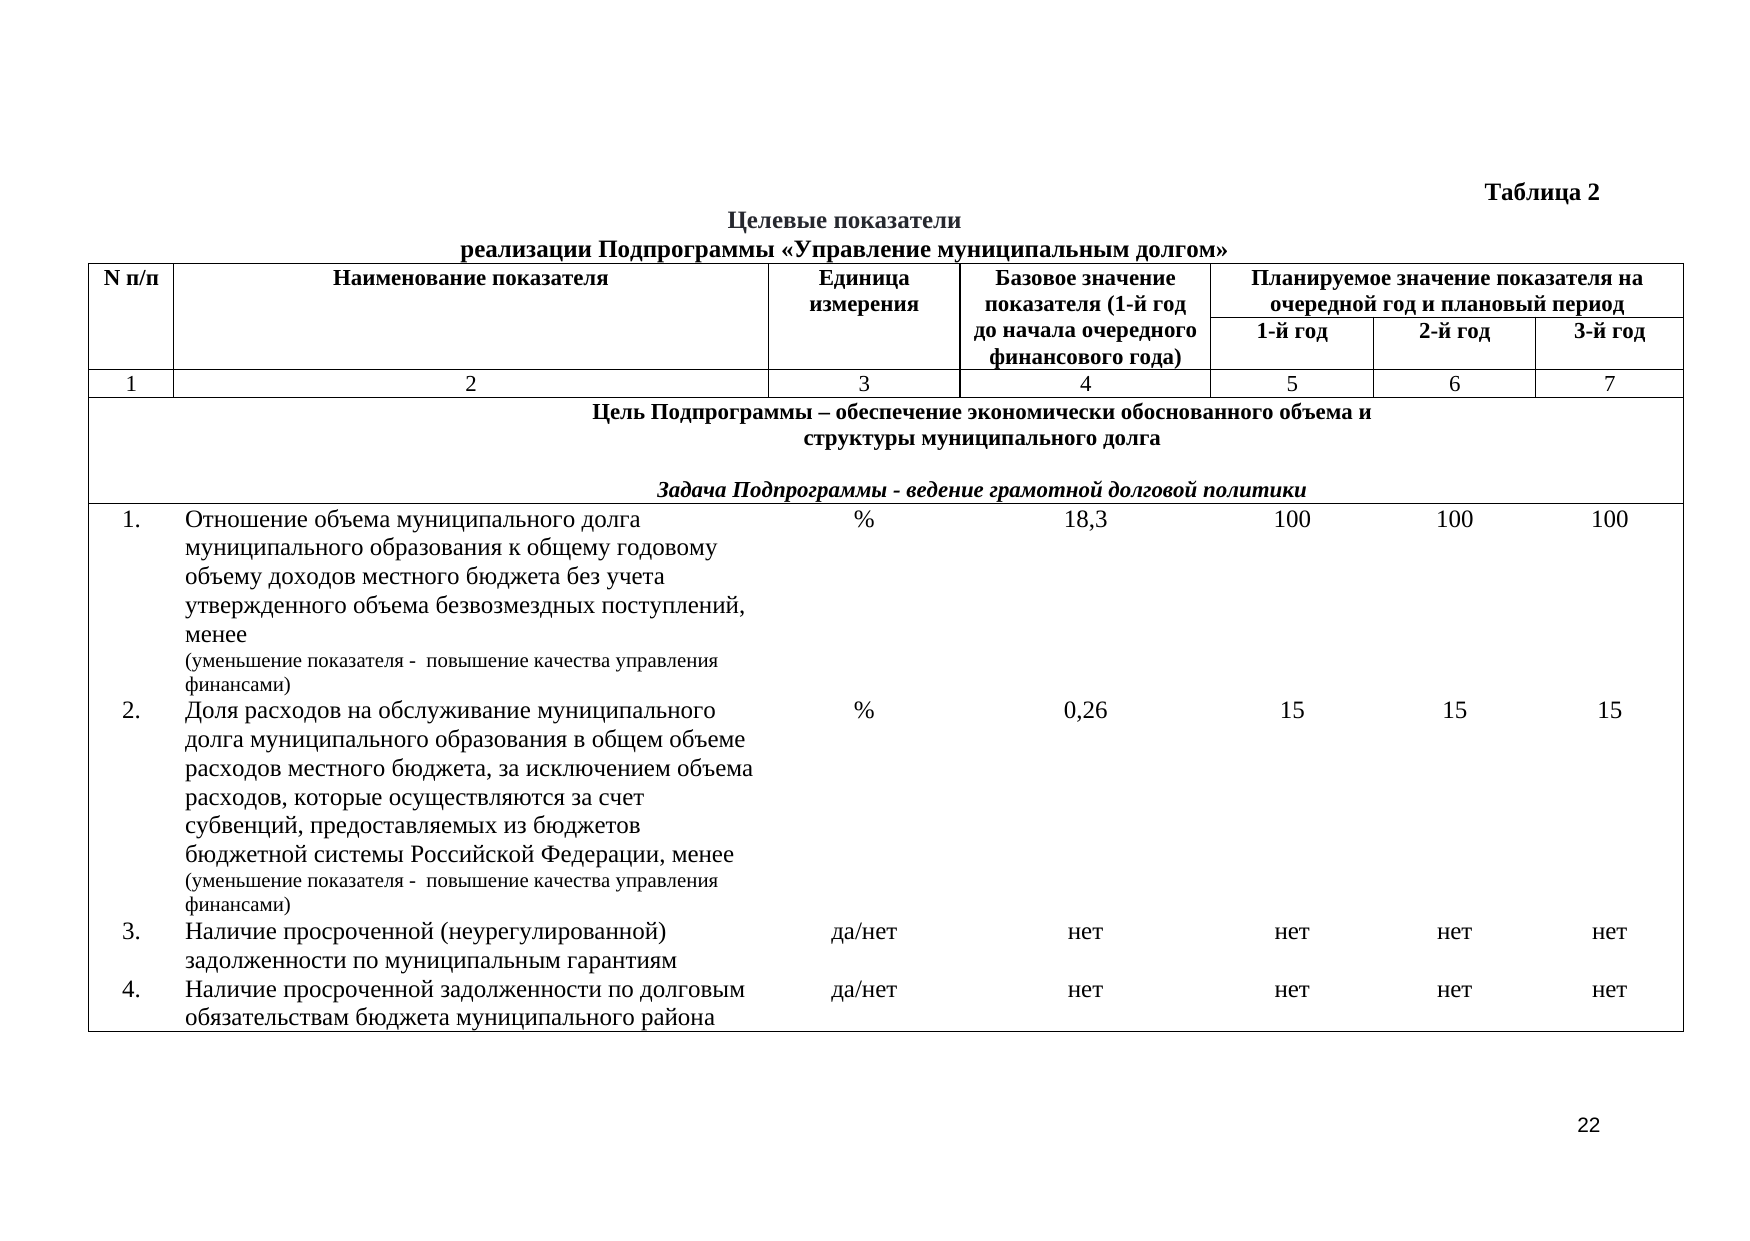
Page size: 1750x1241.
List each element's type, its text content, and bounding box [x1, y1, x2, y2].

table_cell [1418, 398, 1683, 503]
table_cell 18,3 [960, 504, 1211, 696]
table_cell 7 [1536, 370, 1683, 397]
table_cell да/нет [768, 916, 960, 974]
table_cell 100 [1211, 504, 1373, 696]
table_cell 100 [1373, 504, 1536, 696]
table_cell нет [1536, 974, 1683, 1031]
table_cell 2-й год [1374, 318, 1535, 369]
table_cell Наличие просроченной задолженности по долговым обязательствам бюджета муниципального района [174, 974, 768, 1031]
table_cell 100 [1536, 504, 1683, 696]
table_cell 1-й год [1211, 318, 1373, 369]
text реализации Подпрограммы «Управление муниципальным долгом» [89, 234, 1600, 263]
table_cell Доля расходов на обслуживание муниципального долга муниципального образования в общем объеме расходов местного бюджета, за исключением объема расходов, которые осуществляются за счет субвенций, предоставляемых из бюджетов бюджетной системы Российской Федерации, менее (уменьшение показателя - повышение качества управления финансами) [174, 696, 768, 916]
table_cell 3-й год [1536, 318, 1683, 369]
table_cell нет [1211, 916, 1373, 974]
table_cell % [768, 504, 960, 696]
table_cell % [768, 696, 960, 916]
table_cell нет [1536, 916, 1683, 974]
table_cell 5 [1211, 370, 1373, 397]
table_cell 3. [89, 916, 173, 974]
table_header Базовое значение показателя (1-й год до начала очередного финансового года) [961, 264, 1210, 369]
table_cell 15 [1536, 696, 1683, 916]
table_cell 6 [1374, 370, 1535, 397]
table_cell нет [960, 974, 1211, 1031]
table_cell Отношение объема муниципального долга муниципального образования к общему годовому объему доходов местного бюджета без учета утвержденного объема безвозмездных поступлений, менее (уменьшение показателя - повышение качества управления финансами) [174, 504, 768, 696]
table_header Планируемое значение показателя на очередной год и плановый период [1211, 264, 1683, 317]
table_cell нет [960, 916, 1211, 974]
text Таблица 2 [89, 177, 1600, 205]
table_cell 0,26 [960, 696, 1211, 916]
table_cell 1 [89, 370, 173, 397]
table_cell да/нет [768, 974, 960, 1031]
table_cell 2 [174, 370, 768, 397]
table_cell 3 [769, 370, 959, 397]
table_cell 1. [89, 504, 173, 696]
table_header Наименование показателя [174, 264, 768, 369]
subtitle Целевые показатели [89, 205, 1600, 234]
table_cell 4 [961, 370, 1210, 397]
table_cell 15 [1373, 696, 1536, 916]
table_cell нет [1373, 916, 1536, 974]
table_cell нет [1373, 974, 1536, 1031]
table_cell нет [1211, 974, 1373, 1031]
table_cell 2. [89, 696, 173, 916]
table_cell 15 [1211, 696, 1373, 916]
table_header Единица измерения [769, 264, 959, 369]
table_cell Цель Подпрограммы – обеспечение экономически обоснованного объема и структуры муниципального долга Задача Подпрограммы - ведение грамотной долговой политики [546, 398, 1418, 503]
table_cell Наличие просроченной (неурегулированной) задолженности по муниципальным гарантиям [174, 916, 768, 974]
table_header N п/п [89, 264, 173, 369]
table_cell 4. [89, 974, 173, 1031]
table_cell [89, 398, 546, 503]
